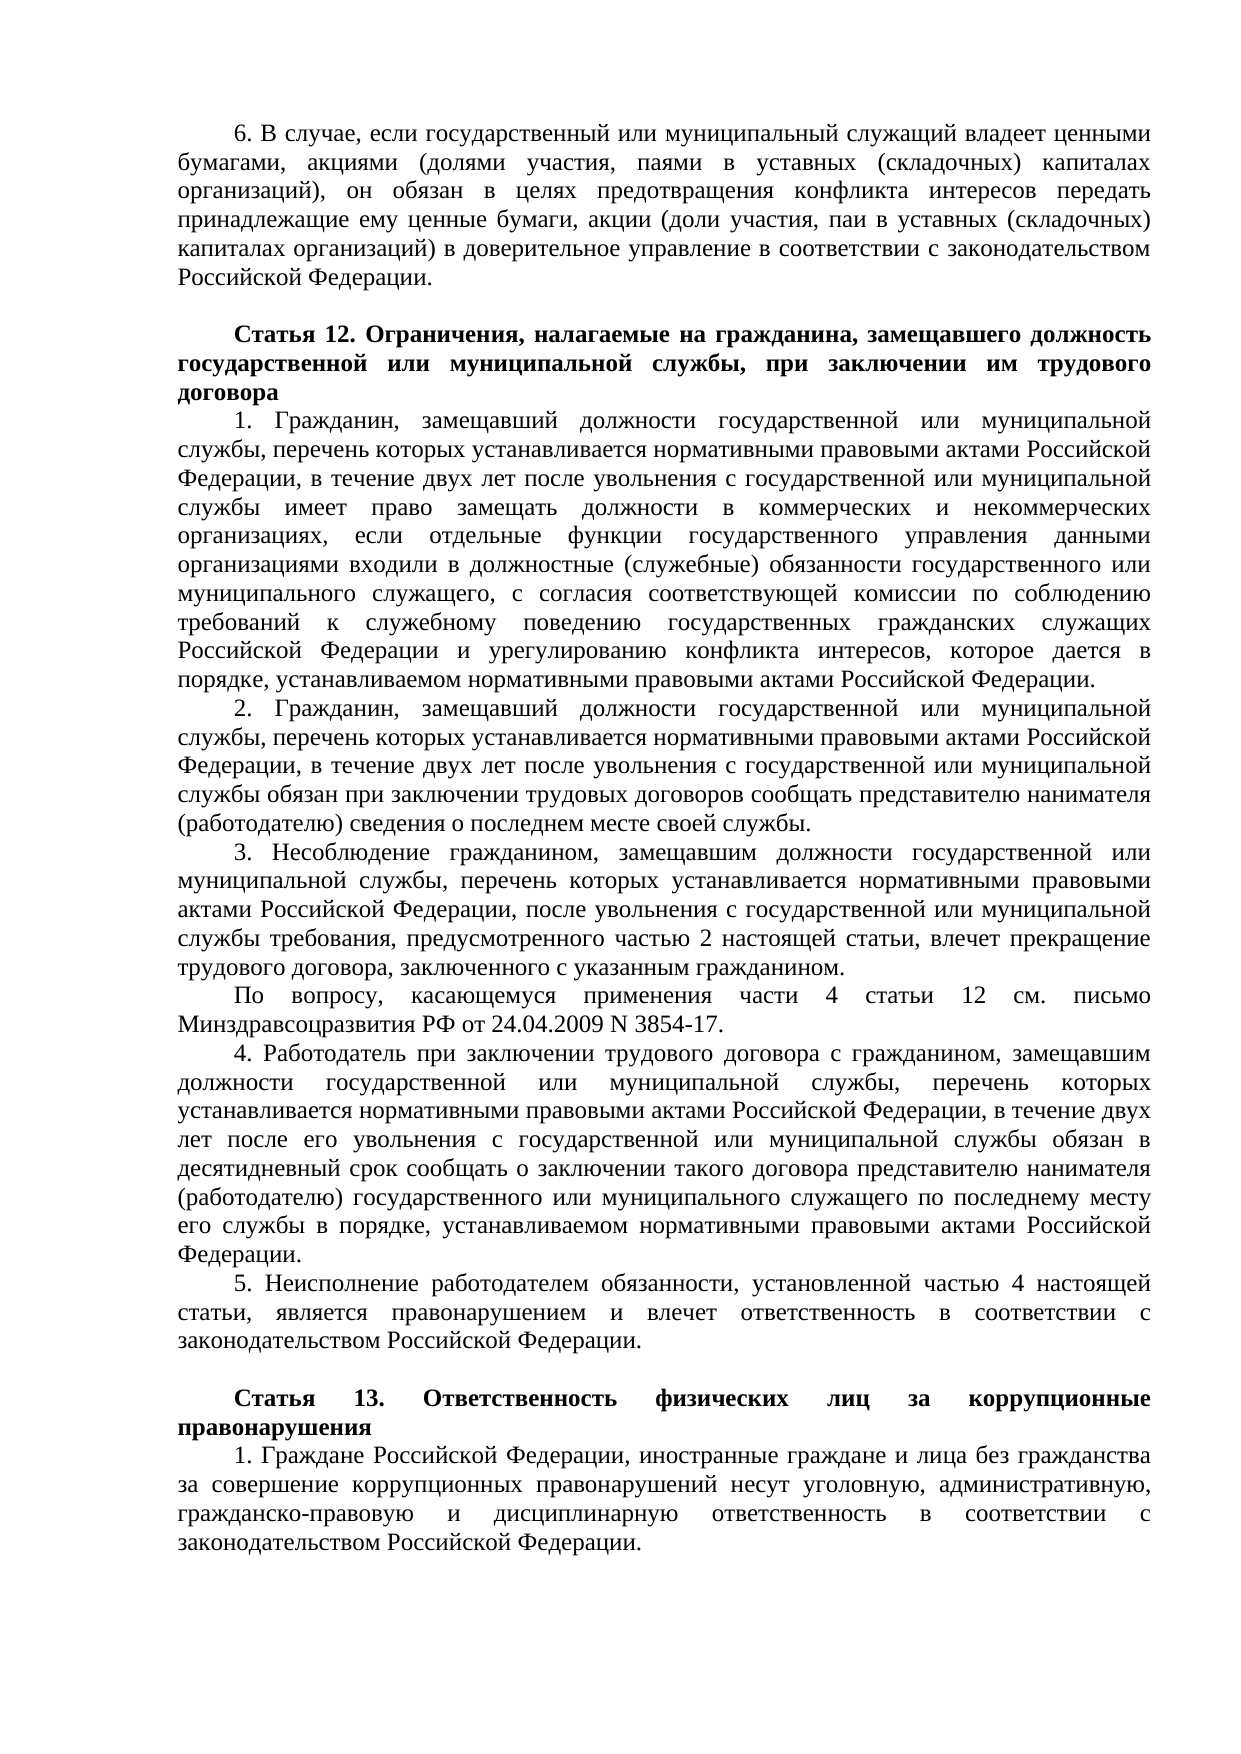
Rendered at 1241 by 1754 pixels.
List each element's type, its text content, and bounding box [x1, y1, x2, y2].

text 1. Граждане Российской Федерации, иностранные граждане и лица без гражданства за совершение коррупционных правонарушений несут уголовную, административную, гражданско-правовую и дисциплинарную ответственность в соответствии с законодательством Российской Федерации. [177, 1441, 1152, 1556]
text 4. Работодатель при заключении трудового договора с гражданином, замещавшим должности государственной или муниципальной службы, перечень которых устанавливается нормативными правовыми актами Российской Федерации, в течение двух лет после его увольнения с государственной или муниципальной службы обязан в десятидневный срок сообщать о заключении такого договора представителю нанимателя (работодателю) государственного или муниципального служащего по последнему месту его службы в порядке, устанавливаемом нормативными правовыми актами Российской Федерации. [177, 1038, 1152, 1268]
text 1. Гражданин, замещавший должности государственной или муниципальной службы, перечень которых устанавливается нормативными правовыми актами Российской Федерации, в течение двух лет после увольнения с государственной или муниципальной службы имеет право замещать должности в коммерческих и некоммерческих организациях, если отдельные функции государственного управления данными организациями входили в должностные (служебные) обязанности государственного или муниципального служащего, с согласия соответствующей комиссии по соблюдению требований к служебному поведению государственных гражданских служащих Российской Федерации и урегулированию конфликта интересов, которое дается в порядке, устанавливаемом нормативными правовыми актами Российской Федерации. [177, 406, 1152, 693]
text 2. Гражданин, замещавший должности государственной или муниципальной службы, перечень которых устанавливается нормативными правовыми актами Российской Федерации, в течение двух лет после увольнения с государственной или муниципальной службы обязан при заключении трудовых договоров сообщать представителю нанимателя (работодателю) сведения о последнем месте своей службы. [177, 693, 1152, 837]
text Статья 13. Ответственность физических лиц за коррупционные правонарушения [177, 1383, 1152, 1441]
text По вопросу, касающемуся применения части 4 статьи . письмо Минздравсоцразвития РФ от 24.04.2009 N 3854-17. [177, 981, 1152, 1038]
text 3. Несоблюдение гражданином, замещавшим должности государственной или муниципальной службы, перечень которых устанавливается нормативными правовыми актами Российской Федерации, после увольнения с государственной или муниципальной службы требования, предусмотренного частью 2 настоящей статьи, влечет прекращение трудового договора, заключенного с указанным гражданином. [177, 837, 1152, 981]
text 5. Неисполнение работодателем обязанности, установленной частью 4 настоящей статьи, является правонарушением и влечет ответственность в соответствии с законодательством Российской Федерации. [177, 1268, 1152, 1354]
text Статья 12. Ограничения, налагаемые на гражданина, замещавшего должность государственной или муниципальной службы, при заключении им трудового договора [177, 319, 1152, 406]
text 6. В случае, если государственный или муниципальный служащий владеет ценными бумагами, акциями (долями участия, паями в уставных (складочных) капиталах организаций), он обязан в целях предотвращения конфликта интересов передать принадлежащие ему ценные бумаги, акции (доли участия, паи в уставных (складочных) капиталах организаций) в доверительное управление в соответствии с законодательством Российской Федерации. [177, 118, 1152, 291]
